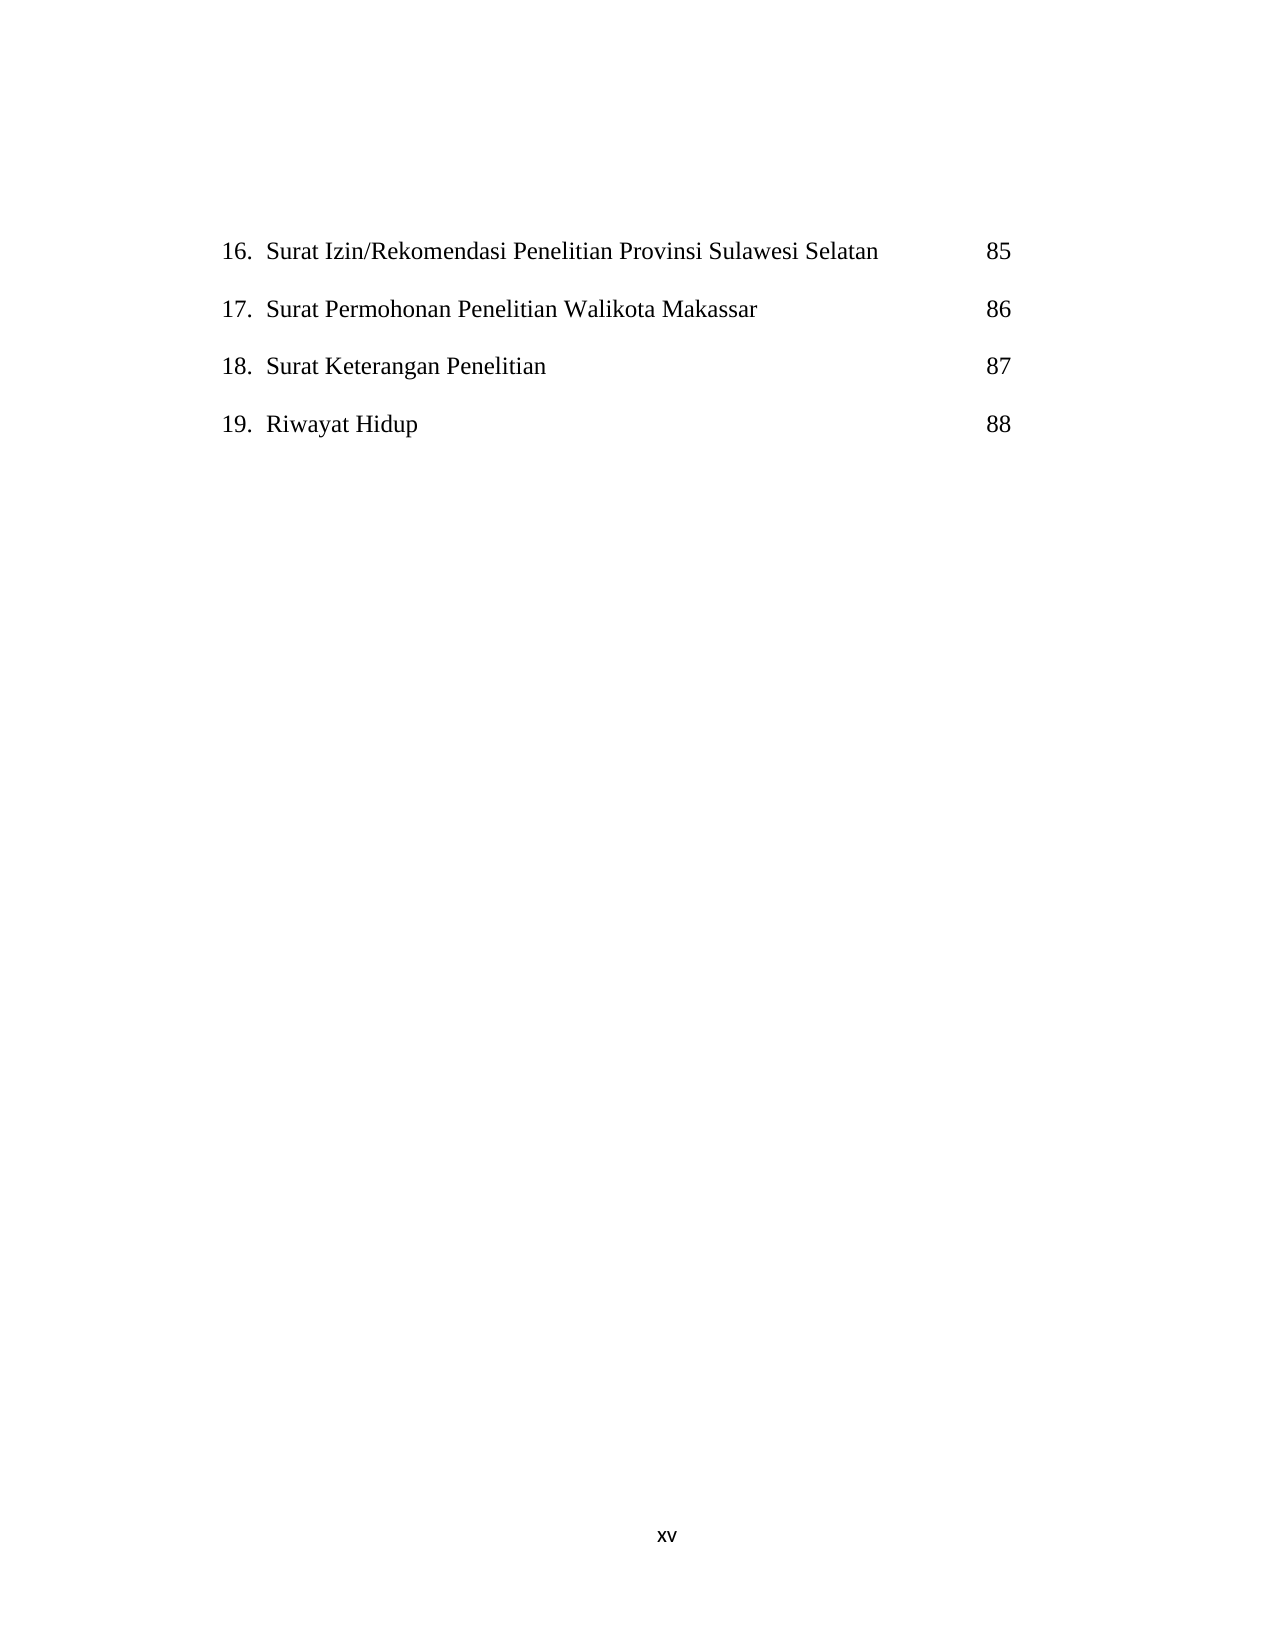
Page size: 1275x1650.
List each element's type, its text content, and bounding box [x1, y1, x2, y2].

list Surat Keterangan Penelitian 87 [221, 351, 1098, 380]
list Surat Permohonan Penelitian Walikota Makassar 86 [221, 294, 1098, 322]
list Surat Izin/Rekomendasi Penelitian Provinsi Sulawesi Selatan 85 [221, 236, 1098, 265]
list Riwayat Hidup 88 [221, 409, 1098, 437]
